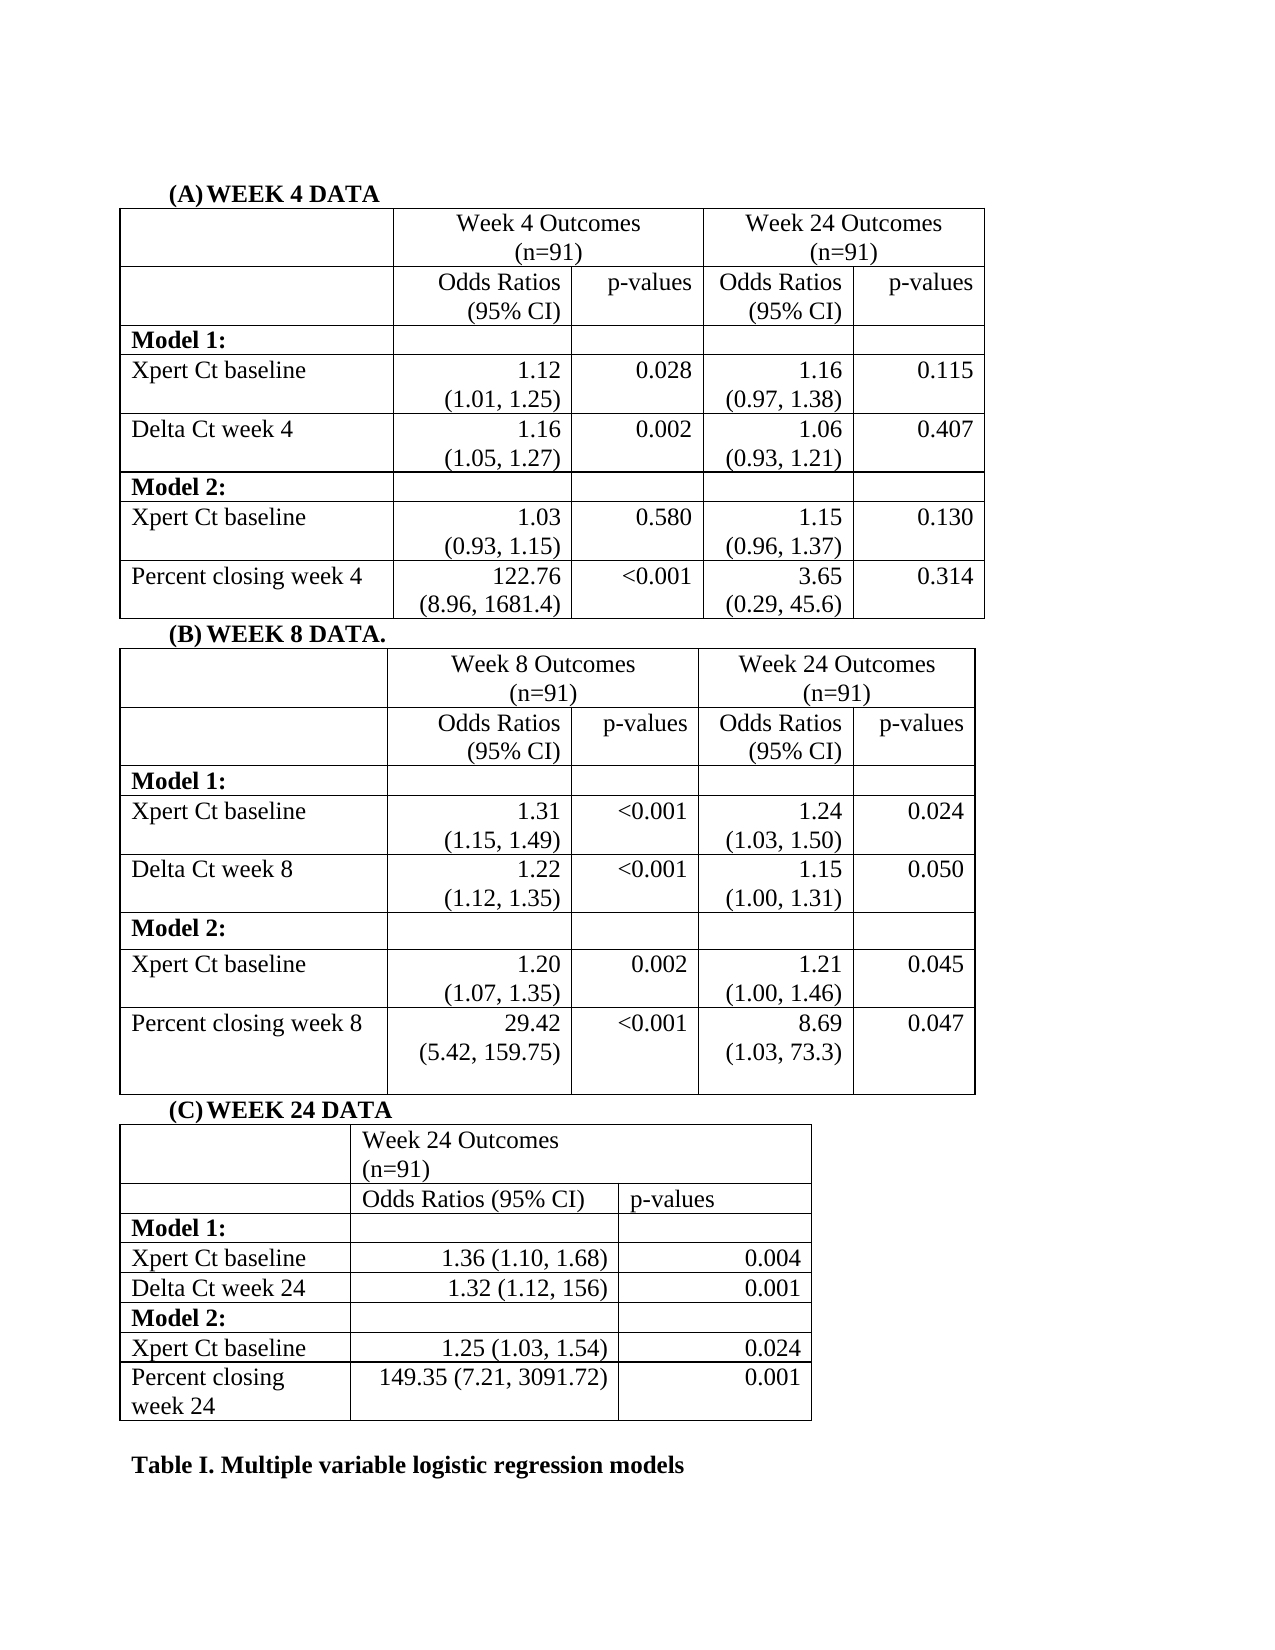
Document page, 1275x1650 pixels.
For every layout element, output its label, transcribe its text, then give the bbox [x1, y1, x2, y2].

table_cell 1.06 (0.93, 1.21) [704, 414, 853, 471]
table_cell [121, 1184, 350, 1212]
table_cell [121, 708, 387, 765]
table_cell 0.115 [854, 355, 984, 413]
table_cell 8.69 (1.03, 73.3) [699, 1008, 853, 1094]
table_cell Delta Ct week 24 [121, 1273, 350, 1302]
table_cell Xpert Ct baseline [121, 950, 387, 1007]
table_cell 1.24 (1.03, 1.50) [699, 796, 853, 853]
table_cell Odds Ratios (95% CI) [351, 1184, 618, 1212]
table_cell 149.35 (7.21, 3091.72) [351, 1363, 618, 1420]
table_cell 0.024 [619, 1333, 811, 1361]
table_cell [572, 913, 698, 948]
table_cell 0.130 [854, 502, 984, 560]
table_cell Model 1: [121, 766, 387, 795]
table_cell [394, 326, 571, 354]
table_header Week 24 Outcomes (n=91) [351, 1125, 811, 1183]
table_cell 0.004 [619, 1243, 811, 1272]
table_cell [394, 473, 571, 501]
table_cell Model 2: [121, 473, 393, 501]
table_cell 0.001 [619, 1273, 811, 1302]
list WEEK 8 DATA. [169, 619, 1125, 648]
table_cell 0.028 [572, 355, 703, 413]
table_cell 1.15 (0.96, 1.37) [704, 502, 853, 560]
table_cell Odds Ratios (95% CI) [699, 708, 853, 765]
table_cell [854, 766, 974, 795]
table_cell Odds Ratios (95% CI) [704, 267, 853, 324]
table_cell [699, 913, 853, 948]
table_cell 0.050 [854, 855, 974, 912]
table_header [121, 649, 387, 707]
table_cell Xpert Ct baseline [121, 502, 393, 560]
table_cell 1.16 (0.97, 1.38) [704, 355, 853, 413]
table_cell [351, 1303, 618, 1332]
table_cell Model 2: [121, 913, 387, 948]
table_cell Odds Ratios (95% CI) [388, 708, 571, 765]
table_header Week 24 Outcomes (n=91) [704, 209, 984, 266]
table_cell Xpert Ct baseline [121, 1243, 350, 1272]
table_header Week 24 Outcomes (n=91) [699, 649, 974, 707]
table_cell 1.31 (1.15, 1.49) [388, 796, 571, 853]
table_cell p-values [854, 708, 974, 765]
table_cell [572, 473, 703, 501]
table_cell 0.024 [854, 796, 974, 853]
table_cell [704, 326, 853, 354]
table_cell 1.32 (1.12, 156) [351, 1273, 618, 1302]
table_cell 1.12 (1.01, 1.25) [394, 355, 571, 413]
table_header [121, 1125, 350, 1183]
table_cell [388, 913, 571, 948]
table_cell Model 1: [121, 1214, 350, 1242]
table_cell Odds Ratios (95% CI) [394, 267, 571, 324]
table_cell [572, 326, 703, 354]
table_cell 0.002 [572, 414, 703, 471]
table_cell 122.76 (8.96, 1681.4) [394, 561, 571, 618]
table_cell p-values [854, 267, 984, 324]
table_cell [351, 1214, 618, 1242]
table_cell 0.002 [572, 950, 698, 1007]
table_cell Percent closing week 4 [121, 561, 393, 618]
table_cell 1.15 (1.00, 1.31) [699, 855, 853, 912]
table_cell <0.001 [572, 796, 698, 853]
table_cell 3.65 (0.29, 45.6) [704, 561, 853, 618]
table_cell 0.001 [619, 1363, 811, 1420]
table_cell 0.407 [854, 414, 984, 471]
table_cell Delta Ct week 8 [121, 855, 387, 912]
table_cell p-values [619, 1184, 811, 1212]
table_cell <0.001 [572, 1008, 698, 1094]
text Table I. Multiple variable logistic regression models [131, 1450, 1125, 1478]
table_cell [699, 766, 853, 795]
table_cell Xpert Ct baseline [121, 796, 387, 853]
table_cell [388, 766, 571, 795]
table_cell Percent closing week 8 [121, 1008, 387, 1094]
table_header Week 4 Outcomes (n=91) [394, 209, 703, 266]
table_cell Xpert Ct baseline [121, 355, 393, 413]
table_cell <0.001 [572, 561, 703, 618]
table_cell [854, 913, 974, 948]
table_cell 0.045 [854, 950, 974, 1007]
table_cell p-values [572, 708, 698, 765]
table_cell Model 2: [121, 1303, 350, 1332]
table_cell Model 1: [121, 326, 393, 354]
table_cell 1.21 (1.00, 1.46) [699, 950, 853, 1007]
table_cell [572, 766, 698, 795]
list WEEK 4 DATA [169, 179, 1125, 207]
table_cell 1.36 (1.10, 1.68) [351, 1243, 618, 1272]
table_cell 29.42 (5.42, 159.75) [388, 1008, 571, 1094]
table_header Week 8 Outcomes (n=91) [388, 649, 698, 707]
table_cell 1.20 (1.07, 1.35) [388, 950, 571, 1007]
table_cell 1.22 (1.12, 1.35) [388, 855, 571, 912]
list WEEK 24 DATA [169, 1095, 1125, 1124]
table_cell [704, 473, 853, 501]
table_cell 0.314 [854, 561, 984, 618]
table_cell 0.047 [854, 1008, 974, 1094]
table_cell Percent closing week 24 [121, 1363, 350, 1420]
table_cell Xpert Ct baseline [121, 1333, 350, 1361]
table_cell 1.03 (0.93, 1.15) [394, 502, 571, 560]
table_cell [121, 267, 393, 324]
table_cell <0.001 [572, 855, 698, 912]
table_cell 1.16 (1.05, 1.27) [394, 414, 571, 471]
table_cell [854, 473, 984, 501]
table_cell Delta Ct week 4 [121, 414, 393, 471]
table_header [121, 209, 393, 266]
table_cell [854, 326, 984, 354]
table_cell 1.25 (1.03, 1.54) [351, 1333, 618, 1361]
table_cell [619, 1214, 811, 1242]
table_cell [619, 1303, 811, 1332]
table_cell 0.580 [572, 502, 703, 560]
table_cell p-values [572, 267, 703, 324]
